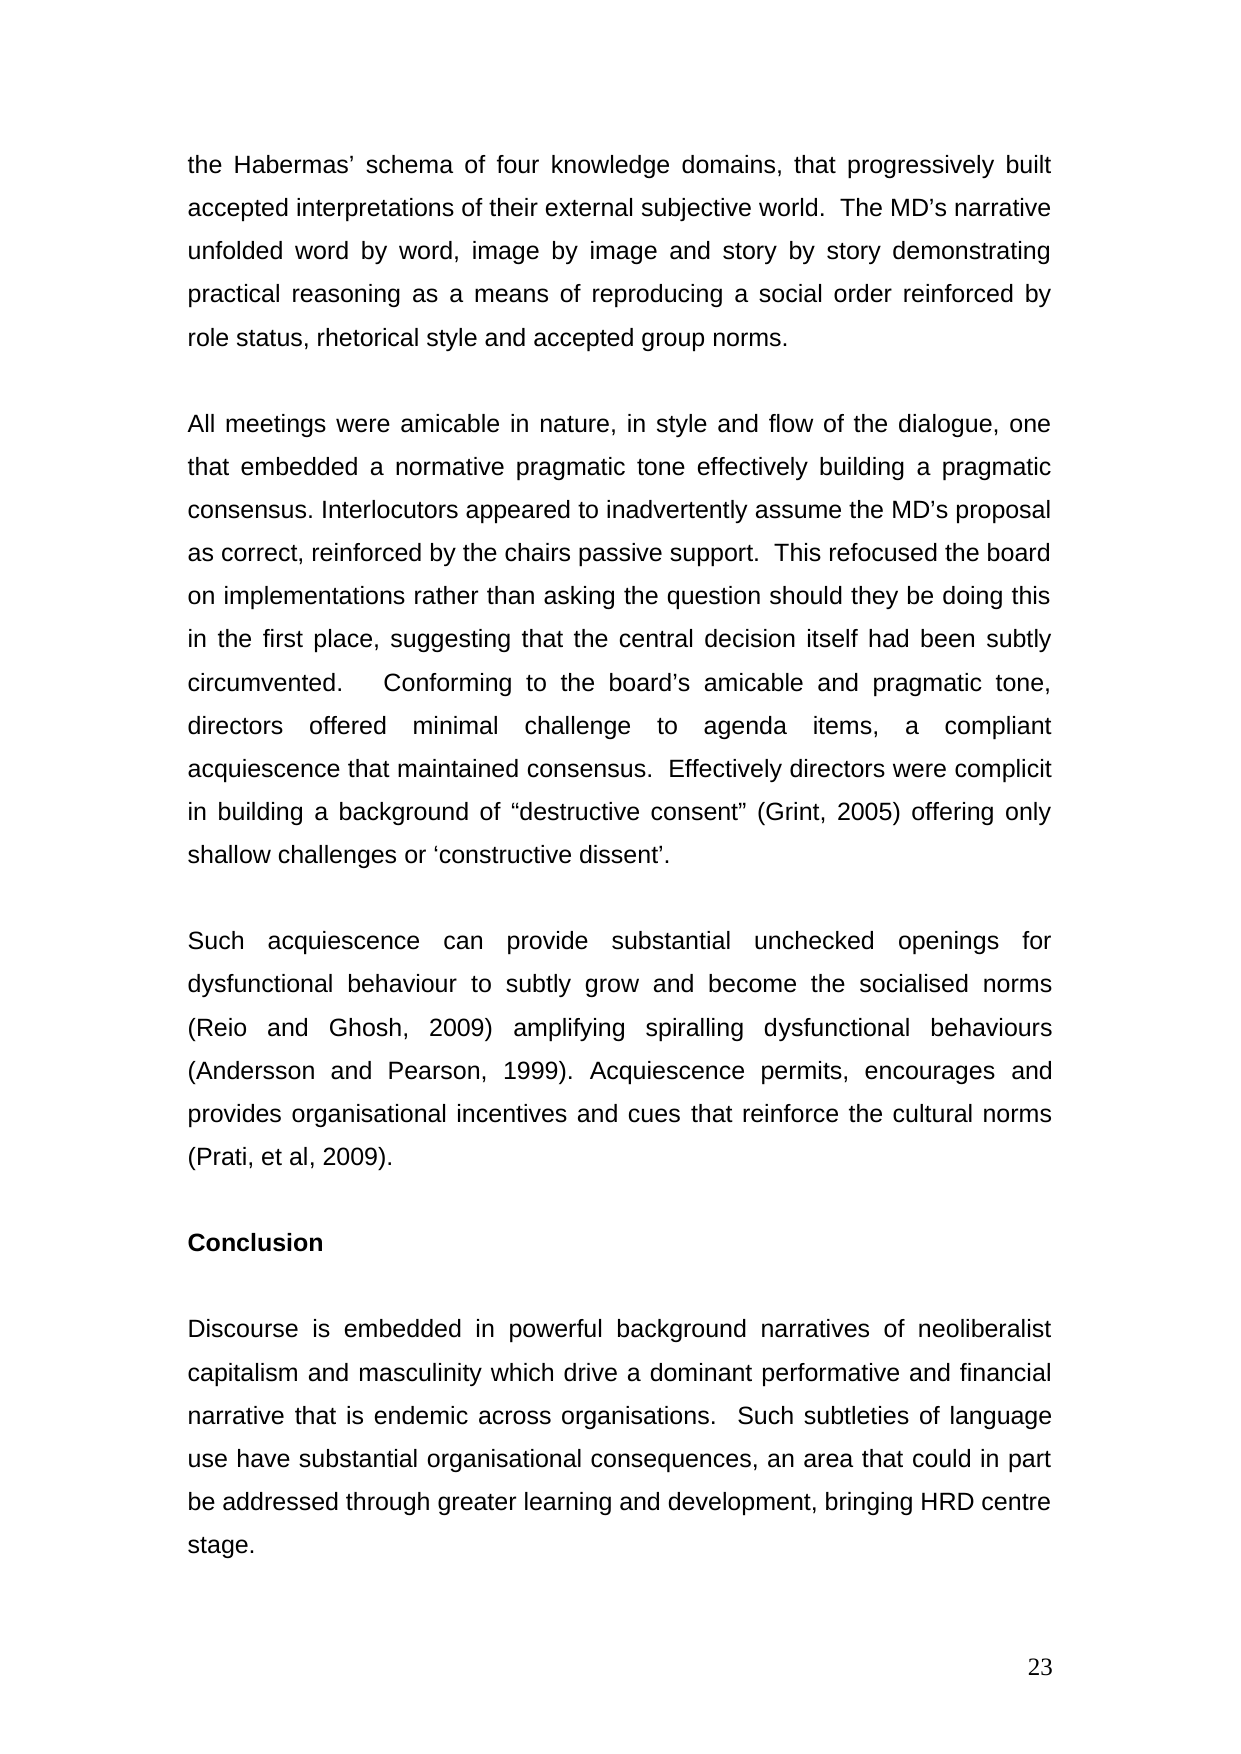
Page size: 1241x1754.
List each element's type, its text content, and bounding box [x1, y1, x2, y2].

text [187, 150, 1053, 351]
text Conclusion [187, 1228, 1053, 1257]
text Discourse is embedded in powerful background narratives of neoliberalist capitalism and masculinity which drive a dominant performative and financial narrative that is endemic across organisations. Such subtleties of language use have substantial organisational consequences, an area that could in part be addressed through greater learning and development, bringing HRD centre stage. [187, 1314, 1053, 1559]
text All meetings were amicable in nature, in style and flow of the dialogue, one that embedded a normative pragmatic tone effectively building a pragmatic consensus. Interlocutors appeared to inadvertently assume the MD’s proposal as correct, reinforced by the chairs passive support. This refocused the board on implementations rather than asking the question should they be doing this in the first place, suggesting that the central decision itself had been subtly circumvented. Conforming to the board’s amicable and pragmatic tone, directors offered minimal challenge to agenda items, a compliant acquiescence that maintained consensus. Effectively directors were complicit in building a background of “destructive consent” (Grint, 2005) offering only shallow challenges or ‘constructive dissent’. [187, 409, 1053, 869]
text Such acquiescence can provide substantial unchecked openings for dysfunctional behaviour to subtly grow and become the socialised norms (Reio and Ghosh, 2009) amplifying spiralling dysfunctional behaviours (Andersson and Pearson, 1999). Acquiescence permits, encourages and provides organisational incentives and cues that reinforce the cultural norms (Prati, et al, 2009). [187, 926, 1053, 1171]
